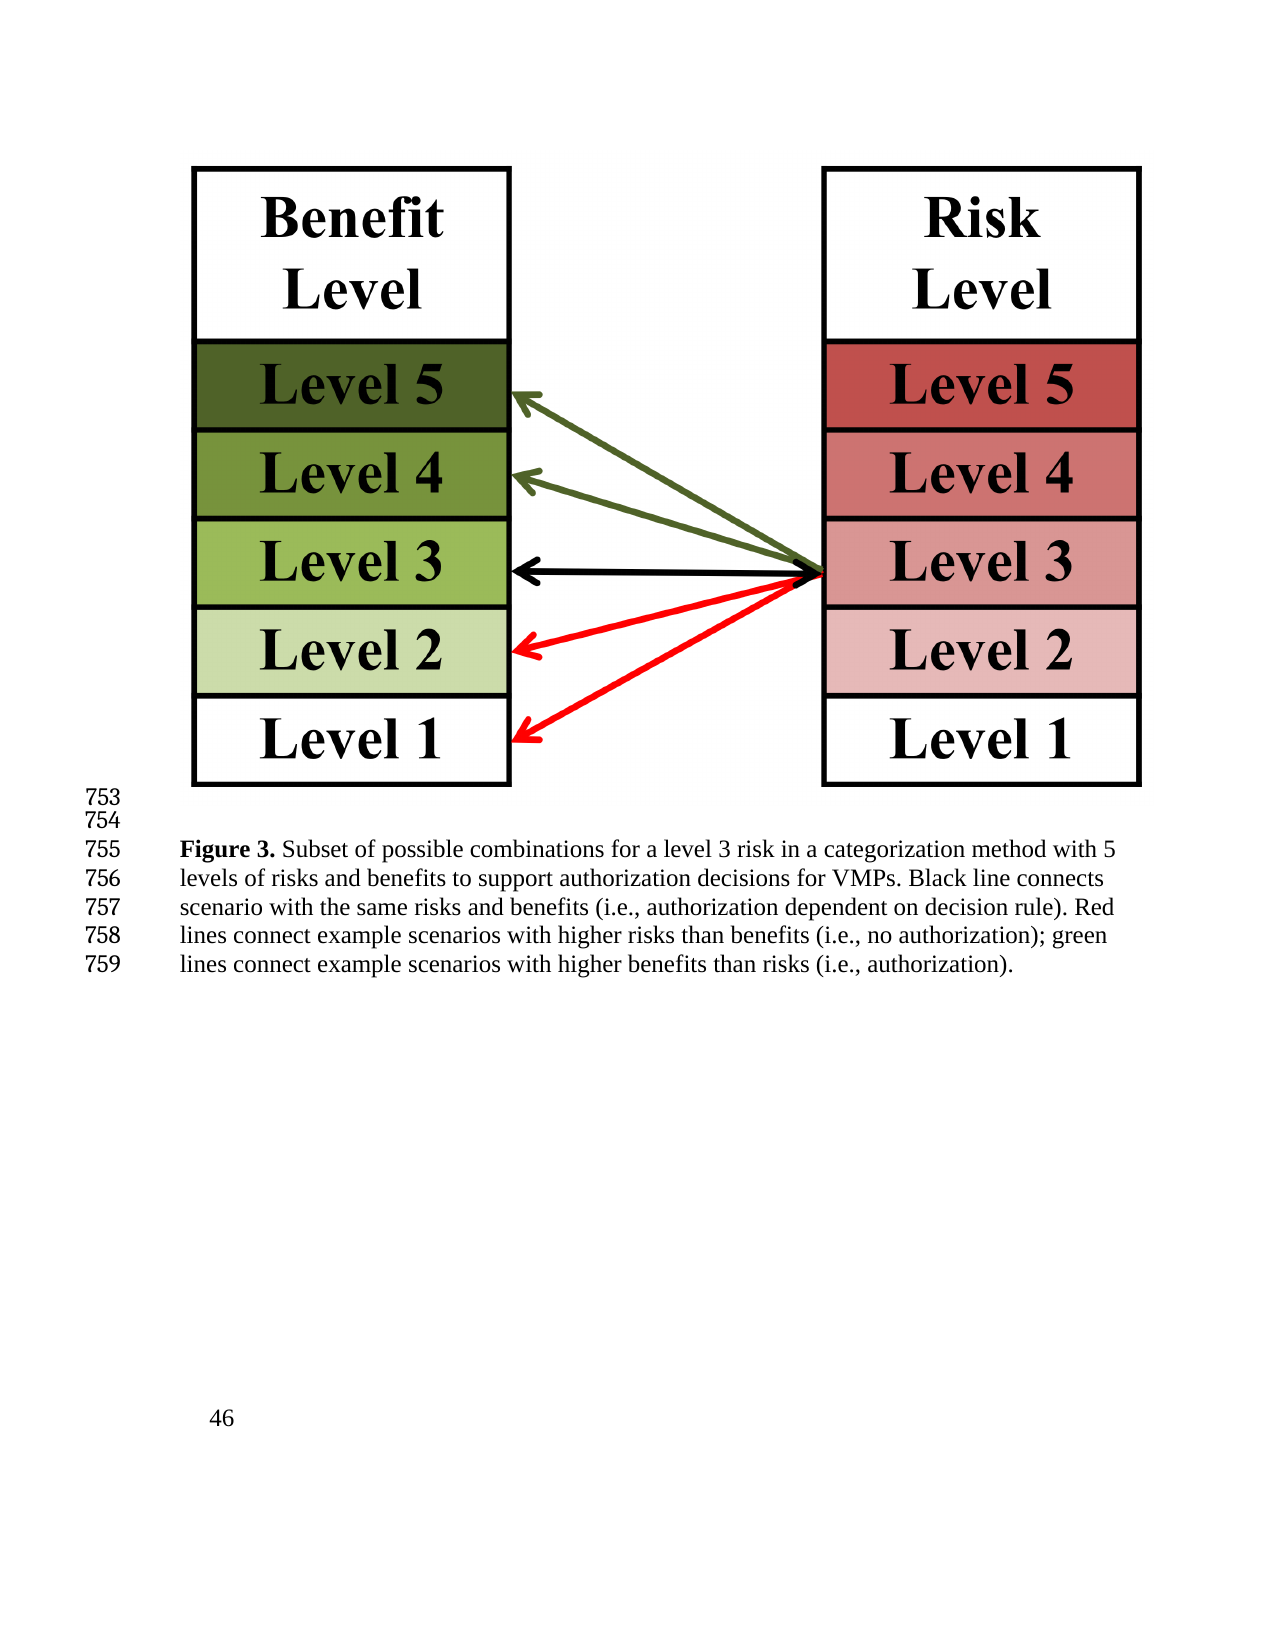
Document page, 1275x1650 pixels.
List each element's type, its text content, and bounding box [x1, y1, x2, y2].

picture [179, 150, 1154, 806]
text Figure 3. Subset of possible combinations for a level 3 risk in a categorization method with 5 levels of risks and benefits to support authorization decisions for VMPs. Black line connects scenario with the same risks and benefits (i.e., authorization dependent on decision rule). Red lines connect example scenarios with higher risks than benefits (i.e., no authorization); green lines connect example scenarios with higher benefits than risks (i.e., authorization). [179, 834, 1125, 978]
